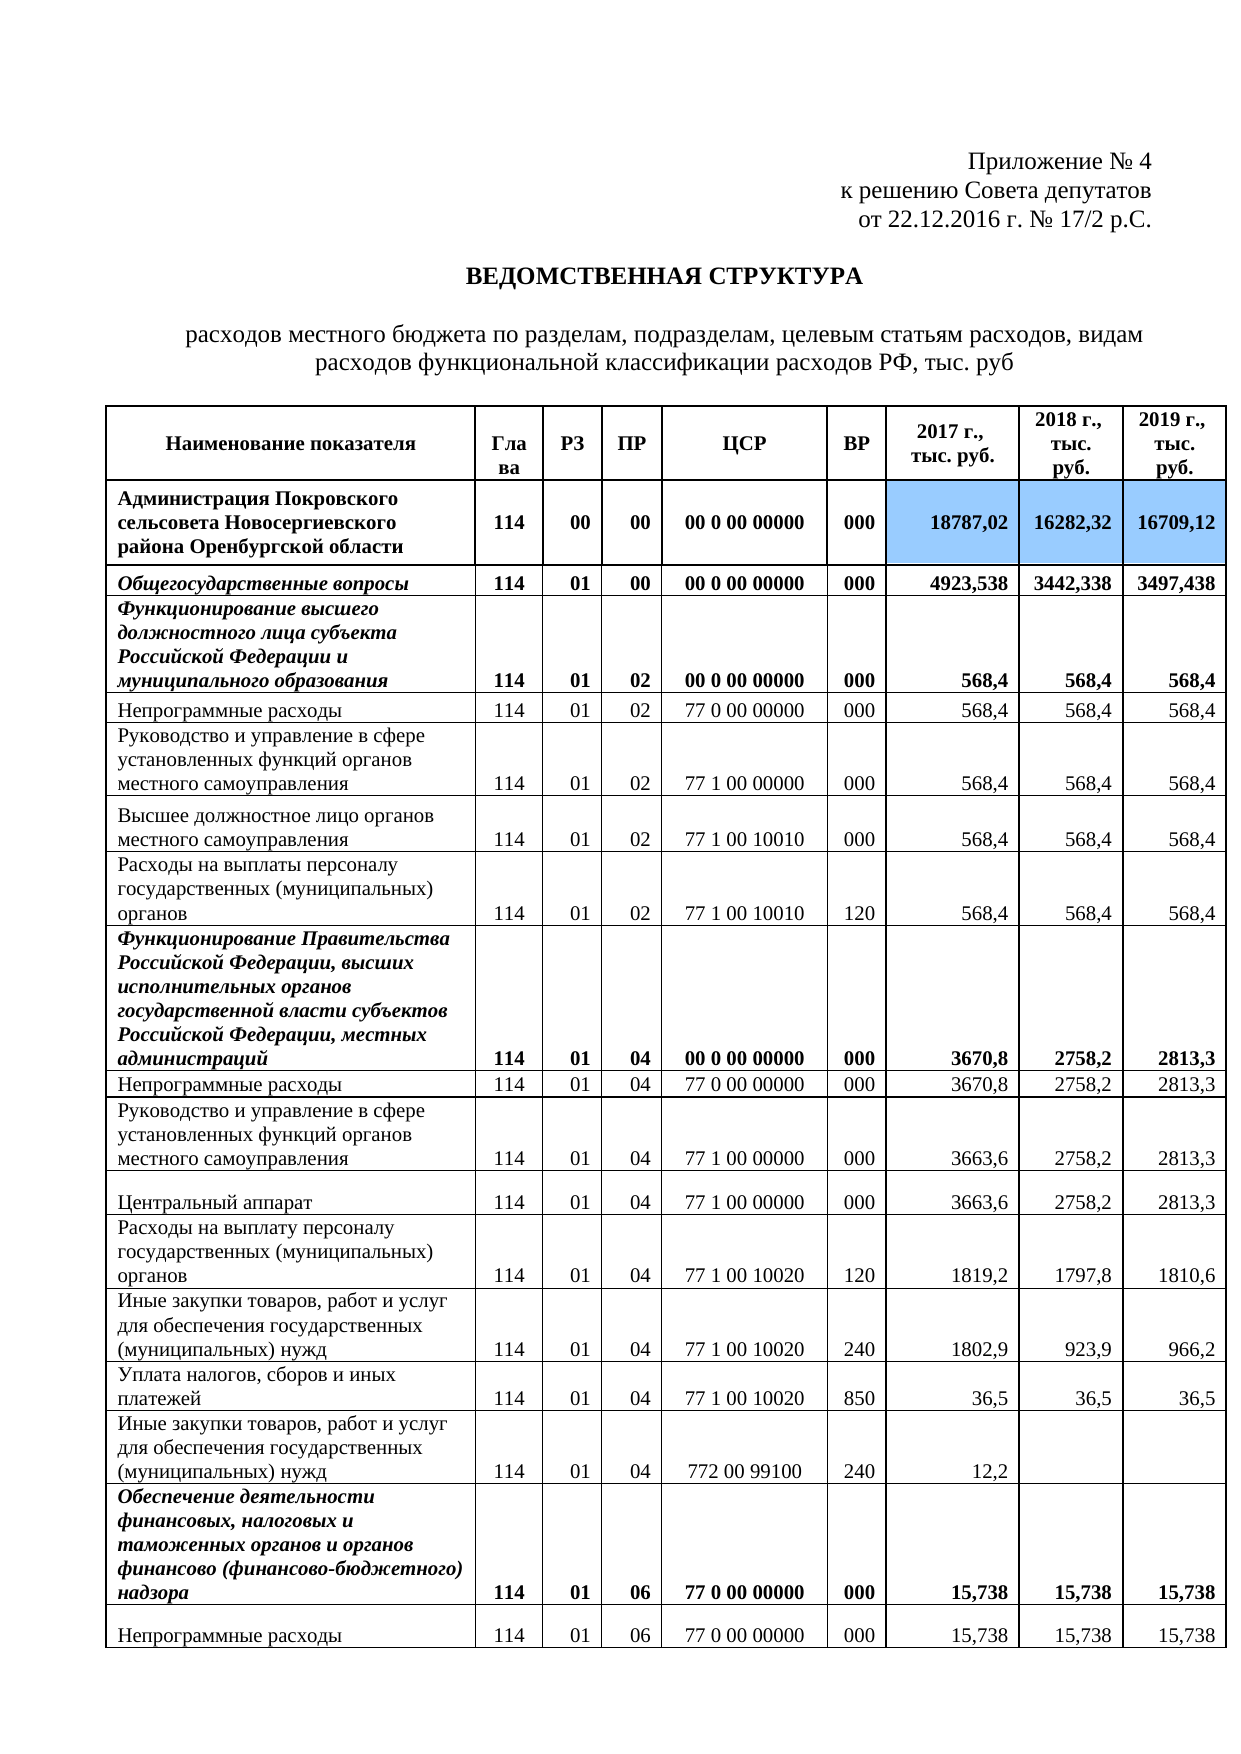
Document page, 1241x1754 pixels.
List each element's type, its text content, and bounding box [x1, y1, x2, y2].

text от 22.12.2016 г. № 17/2 р.С. [177, 204, 1152, 232]
table_cell 114 [476, 1098, 542, 1170]
table_cell 77 1 00 00000 [662, 1171, 827, 1214]
table_cell 568,4 [1020, 693, 1122, 722]
table_cell Непрограммные расходы [107, 693, 475, 722]
table_cell 01 [543, 1289, 601, 1361]
table_cell 3442,338 [1020, 566, 1122, 595]
table_cell Высшее должностное лицо органов местного самоуправления [107, 796, 475, 851]
table_cell 3663,6 [887, 1098, 1018, 1170]
table_cell 3663,6 [887, 1171, 1018, 1214]
table_cell 000 [828, 1171, 885, 1214]
table_header ЦСР [663, 407, 826, 479]
table_cell 568,4 [1020, 796, 1122, 851]
table_cell 77 1 00 10010 [662, 852, 827, 924]
table_cell 77 1 00 10010 [662, 796, 827, 851]
table_cell 01 [543, 693, 601, 722]
table_cell 04 [602, 1215, 661, 1287]
table_cell 2813,3 [1124, 1171, 1225, 1214]
table_header ВР [828, 407, 885, 479]
table_cell Непрограммные расходы [107, 1605, 475, 1647]
table_cell 114 [476, 596, 542, 692]
table_cell 00 [603, 481, 661, 563]
table_cell 568,4 [1124, 596, 1225, 692]
table_cell 114 [476, 1605, 542, 1647]
table_cell 02 [602, 693, 661, 722]
table_cell 15,738 [1020, 1484, 1122, 1604]
table_cell 00 [602, 566, 661, 595]
table_cell 114 [476, 796, 542, 851]
table_cell 240 [828, 1411, 885, 1483]
table_cell 966,2 [1124, 1289, 1225, 1361]
table_cell 568,4 [887, 796, 1018, 851]
table_cell 000 [828, 481, 885, 563]
table_cell 00 0 00 00000 [662, 566, 827, 595]
table_cell 02 [602, 796, 661, 851]
table_cell Центральный аппарат [107, 1171, 475, 1214]
table_cell 04 [602, 1411, 661, 1483]
table_cell 01 [543, 723, 601, 795]
table_cell 4923,538 [887, 566, 1018, 595]
table_cell 15,738 [887, 1605, 1018, 1647]
table_cell 01 [543, 1215, 601, 1287]
table_cell 568,4 [1124, 693, 1225, 722]
table_cell 000 [828, 1484, 885, 1604]
table_cell 568,4 [1124, 852, 1225, 924]
table_cell 02 [602, 596, 661, 692]
table_cell 114 [476, 852, 542, 924]
table_cell 1810,6 [1124, 1215, 1225, 1287]
table_cell 2813,3 [1124, 926, 1225, 1070]
table_cell 114 [476, 1484, 542, 1604]
table_cell 15,738 [1020, 1605, 1122, 1647]
table_cell 1802,9 [887, 1289, 1018, 1361]
text ВЕДОМСТВЕННАЯ СТРУКТУРА [177, 261, 1152, 290]
table_cell 77 1 00 00000 [662, 1098, 827, 1170]
table_cell 2758,2 [1020, 1098, 1122, 1170]
table_cell 77 0 00 00000 [662, 1484, 827, 1604]
table_cell 00 0 00 00000 [662, 926, 827, 1070]
table_cell 2813,3 [1124, 1098, 1225, 1170]
table_cell 15,738 [887, 1484, 1018, 1604]
table_cell 15,738 [1124, 1484, 1225, 1604]
table_cell 114 [476, 566, 542, 595]
table_cell 114 [476, 723, 542, 795]
table_cell Обеспечение деятельности финансовых, налоговых и таможенных органов и органов финансово (финансово-бюджетного) надзора [107, 1484, 475, 1604]
table_cell 36,5 [1020, 1362, 1122, 1410]
table_cell 114 [476, 693, 542, 722]
table_cell 114 [476, 1411, 542, 1483]
table_cell 06 [602, 1484, 661, 1604]
table_cell 77 1 00 00000 [662, 723, 827, 795]
table_header Глава [476, 407, 542, 479]
table_cell 77 0 00 00000 [662, 693, 827, 722]
table_cell 568,4 [1020, 852, 1122, 924]
table_cell Общегосударственные вопросы [107, 566, 475, 595]
table_cell 772 00 99100 [662, 1411, 827, 1483]
table_cell 1797,8 [1020, 1215, 1122, 1287]
table_cell 568,4 [887, 723, 1018, 795]
table_cell 2813,3 [1124, 1071, 1225, 1096]
table_cell 36,5 [1124, 1362, 1225, 1410]
text к решению Совета депутатов [177, 175, 1152, 204]
table_cell 000 [828, 1605, 885, 1647]
table_cell 568,4 [1020, 596, 1122, 692]
table_cell 01 [543, 1411, 601, 1483]
table_cell 02 [602, 723, 661, 795]
table_cell Администрация Покровского сельсовета Новосергиевского района Оренбургской области [107, 481, 474, 563]
table_cell 240 [828, 1289, 885, 1361]
table_cell 923,9 [1020, 1289, 1122, 1361]
table_cell 568,4 [1124, 723, 1225, 795]
table_cell 000 [828, 596, 885, 692]
table_cell Иные закупки товаров, работ и услуг для обеспечения государственных (муниципальных) нужд [107, 1411, 475, 1483]
table_cell 114 [476, 1171, 542, 1214]
table_cell 2758,2 [1020, 1071, 1122, 1096]
table_cell 77 0 00 00000 [662, 1605, 827, 1647]
table_cell Руководство и управление в сфере установленных функций органов местного самоуправления [107, 1098, 475, 1170]
table_cell 01 [543, 1071, 601, 1096]
table_cell 114 [476, 1215, 542, 1287]
table_cell 850 [828, 1362, 885, 1410]
table_cell Функционирование Правительства Российской Федерации, высших исполнительных органов государственной власти субъектов Российской Федерации, местных администраций [107, 926, 475, 1070]
table_header 2017 г., тыс. руб. [887, 407, 1018, 479]
table_cell 000 [828, 566, 885, 595]
table_cell Руководство и управление в сфере установленных функций органов местного самоуправления [107, 723, 475, 795]
table_cell 000 [828, 693, 885, 722]
table_cell 04 [602, 1289, 661, 1361]
table_cell 01 [543, 1484, 601, 1604]
table_cell 04 [602, 1098, 661, 1170]
table_cell 000 [828, 1098, 885, 1170]
table_cell 000 [828, 926, 885, 1070]
table_cell 3497,438 [1124, 566, 1225, 595]
table_cell Функционирование высшего должностного лица субъекта Российской Федерации и муниципального образования [107, 596, 475, 692]
table_cell 36,5 [887, 1362, 1018, 1410]
table_cell 16282,32 [1020, 481, 1122, 563]
table_cell 04 [602, 1171, 661, 1214]
table_cell [1124, 1411, 1225, 1483]
table_cell 2758,2 [1020, 926, 1122, 1070]
table_cell Непрограммные расходы [107, 1071, 475, 1096]
table_cell 15,738 [1124, 1605, 1225, 1647]
table_cell 01 [543, 1171, 601, 1214]
table_cell 01 [543, 852, 601, 924]
table_cell 114 [476, 926, 542, 1070]
table_cell 568,4 [887, 693, 1018, 722]
table_cell 120 [828, 1215, 885, 1287]
table_header Наименование показателя [107, 407, 474, 479]
table_cell 12,2 [887, 1411, 1018, 1483]
table_header РЗ [544, 407, 601, 479]
table_header 2018 г., тыс. руб. [1020, 407, 1122, 479]
table_cell 000 [828, 723, 885, 795]
table_cell 01 [543, 596, 601, 692]
table_cell 18787,02 [887, 481, 1018, 563]
table_cell 06 [602, 1605, 661, 1647]
table_cell 114 [476, 1289, 542, 1361]
table_cell 000 [828, 1071, 885, 1096]
table_header 2019 г., тыс. руб. [1124, 407, 1225, 479]
table_cell 568,4 [1124, 796, 1225, 851]
table_header ПР [603, 407, 661, 479]
table_cell 1819,2 [887, 1215, 1018, 1287]
table_cell 01 [543, 796, 601, 851]
text расходов местного бюджета по разделам, подразделам, целевым статьям расходов, видам расходов функциональной классификации расходов РФ, тыс. руб [177, 319, 1152, 376]
table_cell 000 [828, 796, 885, 851]
table_cell Уплата налогов, сборов и иных платежей [107, 1362, 475, 1410]
table_cell 04 [602, 1362, 661, 1410]
table_cell 114 [476, 1071, 542, 1096]
table_cell 04 [602, 926, 661, 1070]
table_cell 00 0 00 00000 [662, 596, 827, 692]
table_cell 114 [476, 1362, 542, 1410]
table_cell 01 [543, 1098, 601, 1170]
table_cell 2758,2 [1020, 1171, 1122, 1214]
table_cell 568,4 [1020, 723, 1122, 795]
table_cell 3670,8 [887, 1071, 1018, 1096]
table_cell 77 1 00 10020 [662, 1289, 827, 1361]
table_cell 77 1 00 10020 [662, 1215, 827, 1287]
table_cell 77 1 00 10020 [662, 1362, 827, 1410]
table_cell 00 0 00 00000 [663, 481, 826, 563]
table_cell 01 [543, 1605, 601, 1647]
table_cell 04 [602, 1071, 661, 1096]
table_cell 01 [543, 566, 601, 595]
table_cell Расходы на выплату персоналу государственных (муниципальных) органов [107, 1215, 475, 1287]
table_cell 77 0 00 00000 [662, 1071, 827, 1096]
table_cell 568,4 [887, 596, 1018, 692]
table_cell [1020, 1411, 1122, 1483]
table_cell 00 [544, 481, 601, 563]
table_cell Иные закупки товаров, работ и услуг для обеспечения государственных (муниципальных) нужд [107, 1289, 475, 1361]
table_cell 120 [828, 852, 885, 924]
table_cell 02 [602, 852, 661, 924]
table_cell 568,4 [887, 852, 1018, 924]
table_cell Расходы на выплаты персоналу государственных (муниципальных) органов [107, 852, 475, 924]
table_cell 01 [543, 1362, 601, 1410]
text Приложение № 4 [177, 146, 1152, 175]
table_cell 16709,12 [1124, 481, 1225, 563]
table_cell 01 [543, 926, 601, 1070]
table_cell 114 [476, 481, 542, 563]
table_cell 3670,8 [887, 926, 1018, 1070]
